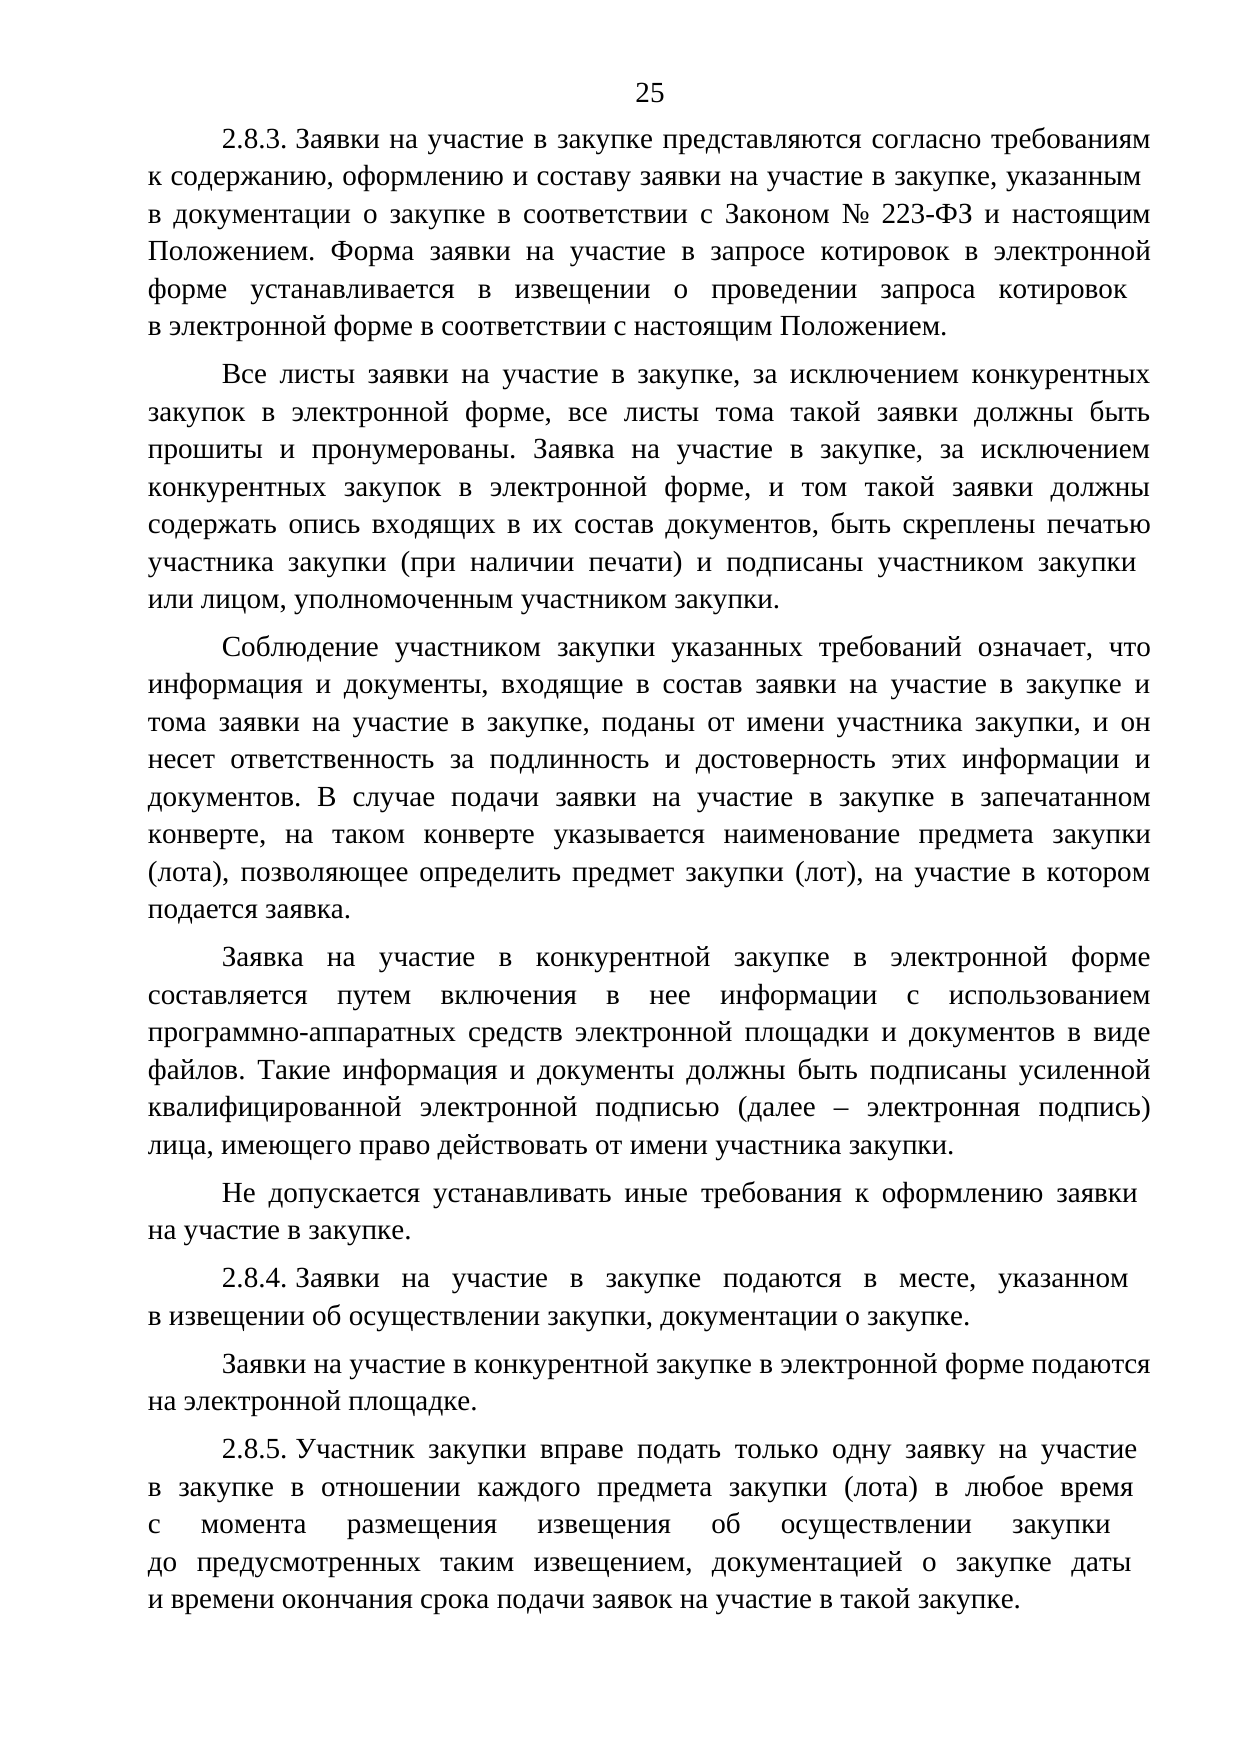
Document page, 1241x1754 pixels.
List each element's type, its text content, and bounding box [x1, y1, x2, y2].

text Заявки на участие в конкурентной закупке в электронной форме подаются на электронной площадке. [148, 1343, 1152, 1418]
list Участник закупки вправе подать только одну заявку на участие в закупке в отношении каждого предмета закупки (лота) в любое время с момента размещения извещения об осуществлении закупки до предусмотренных таким извещением, документацией о закупке даты и времени окончания срока подачи заявок на участие в такой закупке. [148, 1428, 1152, 1616]
text Заявка на участие в конкурентной закупке в электронной форме составляется путем включения в нее информации с использованием программно-аппаратных средств электронной площадки и документов в виде файлов. Такие информация и документы должны быть подписаны усиленной квалифицированной электронной подписью (далее – электронная подпись) лица, имеющего право действовать от имени участника закупки. [148, 937, 1152, 1162]
list Заявки на участие в закупке подаются в месте, указанном в извещении об осуществлении закупки, документации о закупке. [148, 1258, 1152, 1333]
text Соблюдение участником закупки указанных требований означает, что информация и документы, входящие в состав заявки на участие в закупке и тома заявки на участие в закупке, поданы от имени участника закупки, и он несет ответственность за подлинность и достоверность этих информации и документов. В случае подачи заявки на участие в закупке в запечатанном конверте, на таком конверте указывается наименование предмета закупки (лота), позволяющее определить предмет закупки (лот), на участие в котором подается заявка. [148, 626, 1152, 926]
text Все листы заявки на участие в закупке, за исключением конкурентных закупок в электронной форме, все листы тома такой заявки должны быть прошиты и пронумерованы. Заявка на участие в закупке, за исключением конкурентных закупок в электронной форме, и том такой заявки должны содержать опись входящих в их состав документов, быть скреплены печатью участника закупки (при наличии печати) и подписаны участником закупки или лицом, уполномоченным участником закупки. [148, 353, 1152, 616]
list Заявки на участие в закупке представляются согласно требованиям к содержанию, оформлению и составу заявки на участие в закупке, указанным в документации о закупке в соответствии с Законом № 223-ФЗ и настоящим Положением. Форма заявки на участие в запросе котировок в электронной форме устанавливается в извещении о проведении запроса котировок в электронной форме в соответствии с настоящим Положением. [148, 118, 1152, 343]
text Не допускается устанавливать иные требования к оформлению заявки на участие в закупке. [148, 1172, 1152, 1247]
